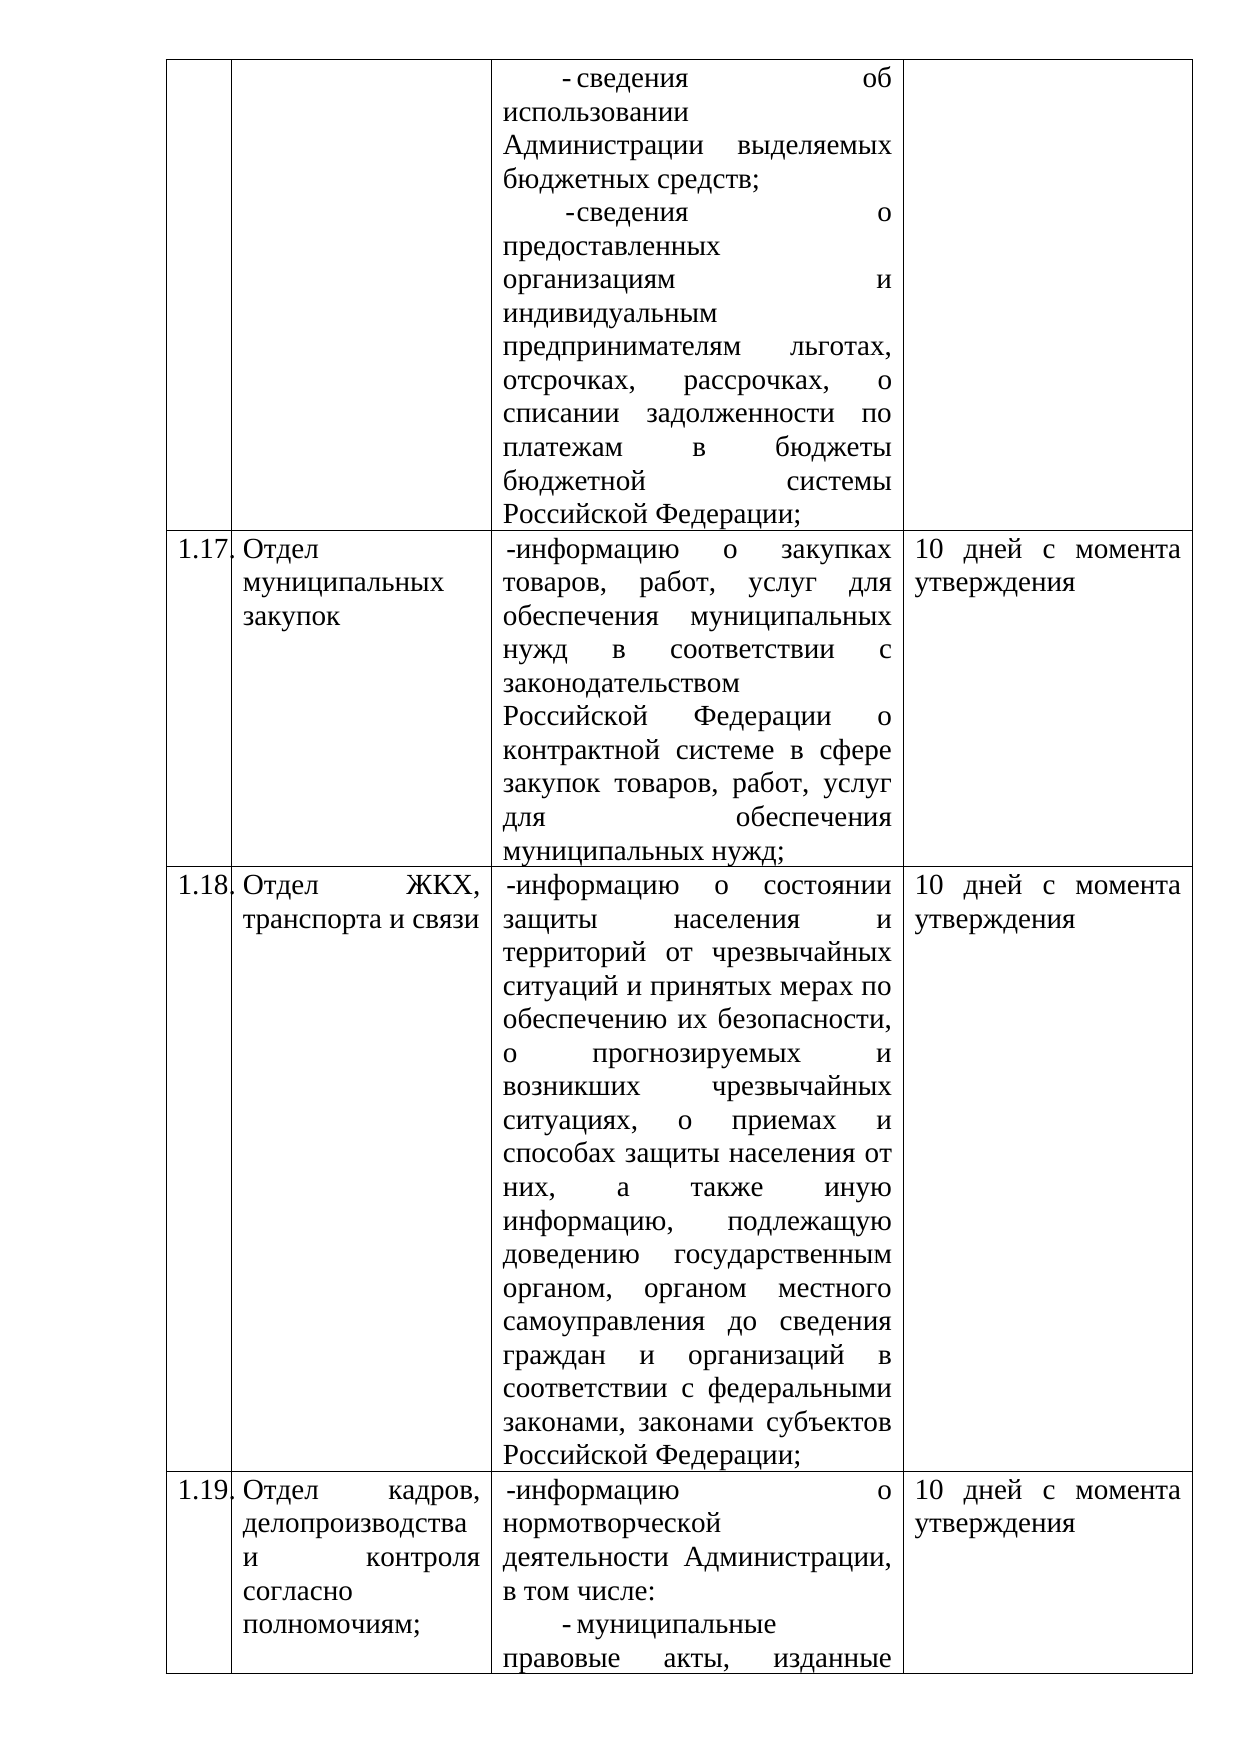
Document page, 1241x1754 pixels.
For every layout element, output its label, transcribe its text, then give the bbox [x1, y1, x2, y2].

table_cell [904, 60, 1192, 530]
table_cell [904, 1472, 1192, 1673]
table_cell -информацию о состоянии защиты населения и территорий от чрезвычайных ситуаций и принятых мерах по обеспечению их безопасности, о прогнозируемых и возникших чрезвычайных ситуациях, о приемах и способах защиты населения от них, а также иную информацию, подлежащую доведению государственным органом, органом местного самоуправления до сведения граждан и организаций в соответствии с федеральными законами, законами субъектов Российской Федерации; [492, 867, 903, 1471]
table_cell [492, 1472, 903, 1673]
table_cell [167, 60, 231, 530]
table_cell -информацию о закупках товаров, работ, услуг для обеспечения муниципальных нужд в соответствии с законодательством Российской Федерации о контрактной системе в сфере закупок товаров, работ, услуг для обеспечения муниципальных нужд; [492, 531, 903, 866]
table_cell 10 дней с момента утверждения [904, 531, 1192, 866]
table_cell Отдел ЖКХ, транспорта и связи [232, 867, 491, 1471]
table_cell [167, 1472, 231, 1673]
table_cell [232, 60, 491, 530]
table_cell Отдел муниципальных закупок [232, 531, 491, 866]
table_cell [492, 60, 903, 530]
table_cell [167, 531, 231, 866]
table_cell 10 дней с момента утверждения [904, 867, 1192, 1471]
table_cell [167, 867, 231, 1471]
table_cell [232, 1472, 491, 1673]
